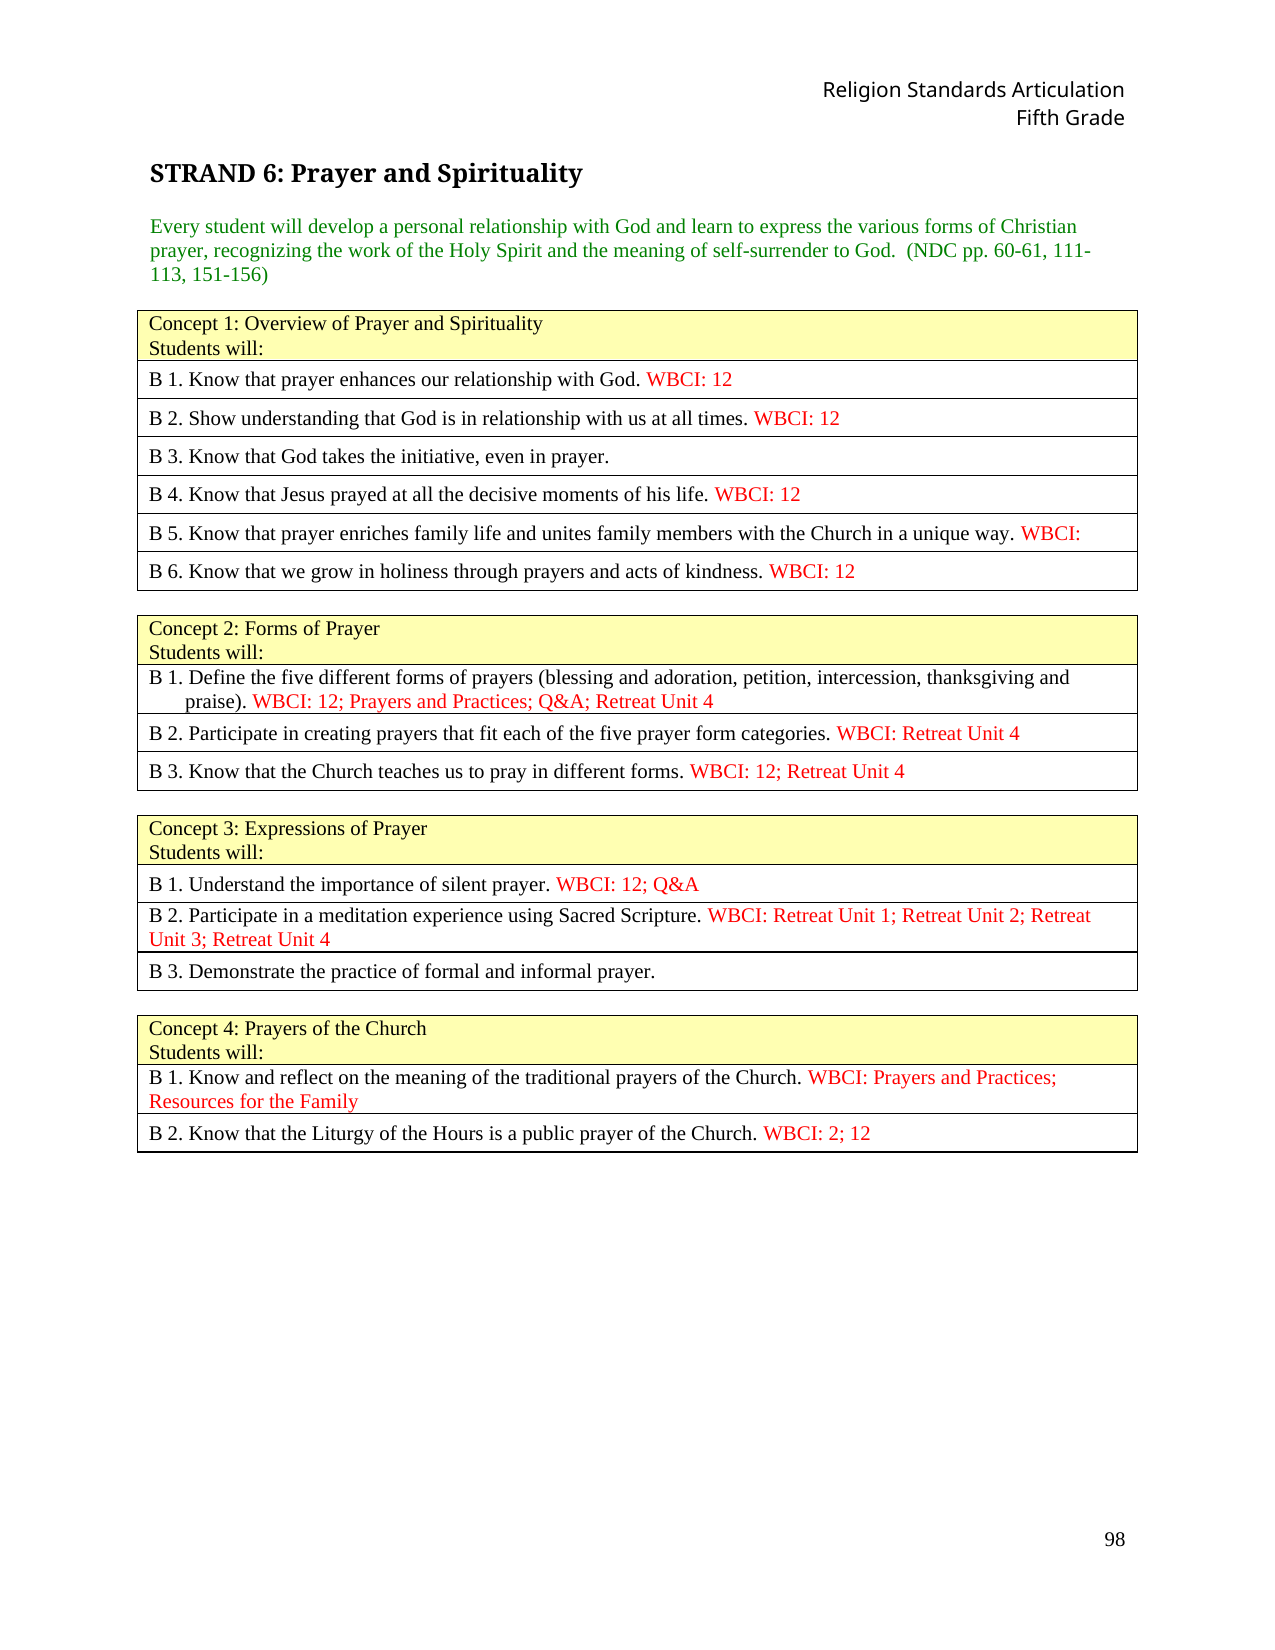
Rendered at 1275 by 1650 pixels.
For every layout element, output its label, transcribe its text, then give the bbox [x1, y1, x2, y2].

table_cell B 2. Participate in creating prayers that fit each of the five prayer form categories. WBCI: Retreat Unit 4 [138, 714, 1137, 751]
table_cell B 2. Participate in a meditation experience using Sacred Scripture. WBCI: Retreat Unit 1; Retreat Unit 2; Retreat Unit 3; Retreat Unit 4 [138, 903, 1137, 951]
table_cell B 2. Show understanding that God is in relationship with us at all times. WBCI: 12 [138, 399, 1137, 436]
table_cell B 1. Know that prayer enhances our relationship with God. WBCI: 12 [138, 361, 1137, 398]
table_cell B 1. Understand the importance of silent prayer. WBCI: 12; Q&A [138, 865, 1137, 902]
table_cell B 1. Know and reflect on the meaning of the traditional prayers of the Church. WBCI: Prayers and Practices; Resources for the Family [138, 1065, 1137, 1113]
table_header Concept 3: Expressions of Prayer Students will: [138, 816, 1137, 864]
table_cell B 6. Know that we grow in holiness through prayers and acts of kindness. WBCI: 12 [138, 552, 1137, 589]
table_cell B 3. Know that God takes the initiative, even in prayer. [138, 437, 1137, 474]
text Every student will develop a personal relationship with God and learn to express the various forms of Christian prayer, recognizing the work of the Holy Spirit and the meaning of self-surrender to God. (NDC pp. 60-61, 111-113, 151-156) [150, 214, 1125, 286]
table_header Concept 2: Forms of Prayer Students will: [138, 616, 1137, 664]
subtitle STRAND 6: Prayer and Spirituality [150, 156, 1125, 190]
table_cell B 3. Know that the Church teaches us to pray in different forms. WBCI: 12; Retreat Unit 4 [138, 752, 1137, 789]
table_cell B 1. Define the five different forms of prayers (blessing and adoration, petition, intercession, thanksgiving and praise). WBCI: 12; Prayers and Practices; Q&A; Retreat Unit 4 [138, 665, 1137, 713]
table_header Concept 1: Overview of Prayer and Spirituality Students will: [138, 311, 1137, 359]
table_cell B 5. Know that prayer enriches family life and unites family members with the Church in a unique way. WBCI: [138, 514, 1137, 551]
table_header Concept 4: Prayers of the Church Students will: [138, 1016, 1137, 1064]
table_cell B 4. Know that Jesus prayed at all the decisive moments of his life. WBCI: 12 [138, 476, 1137, 513]
table_cell B 3. Demonstrate the practice of formal and informal prayer. [138, 953, 1137, 990]
table_cell B 2. Know that the Liturgy of the Hours is a public prayer of the Church. WBCI: 2; 12 [138, 1114, 1137, 1151]
